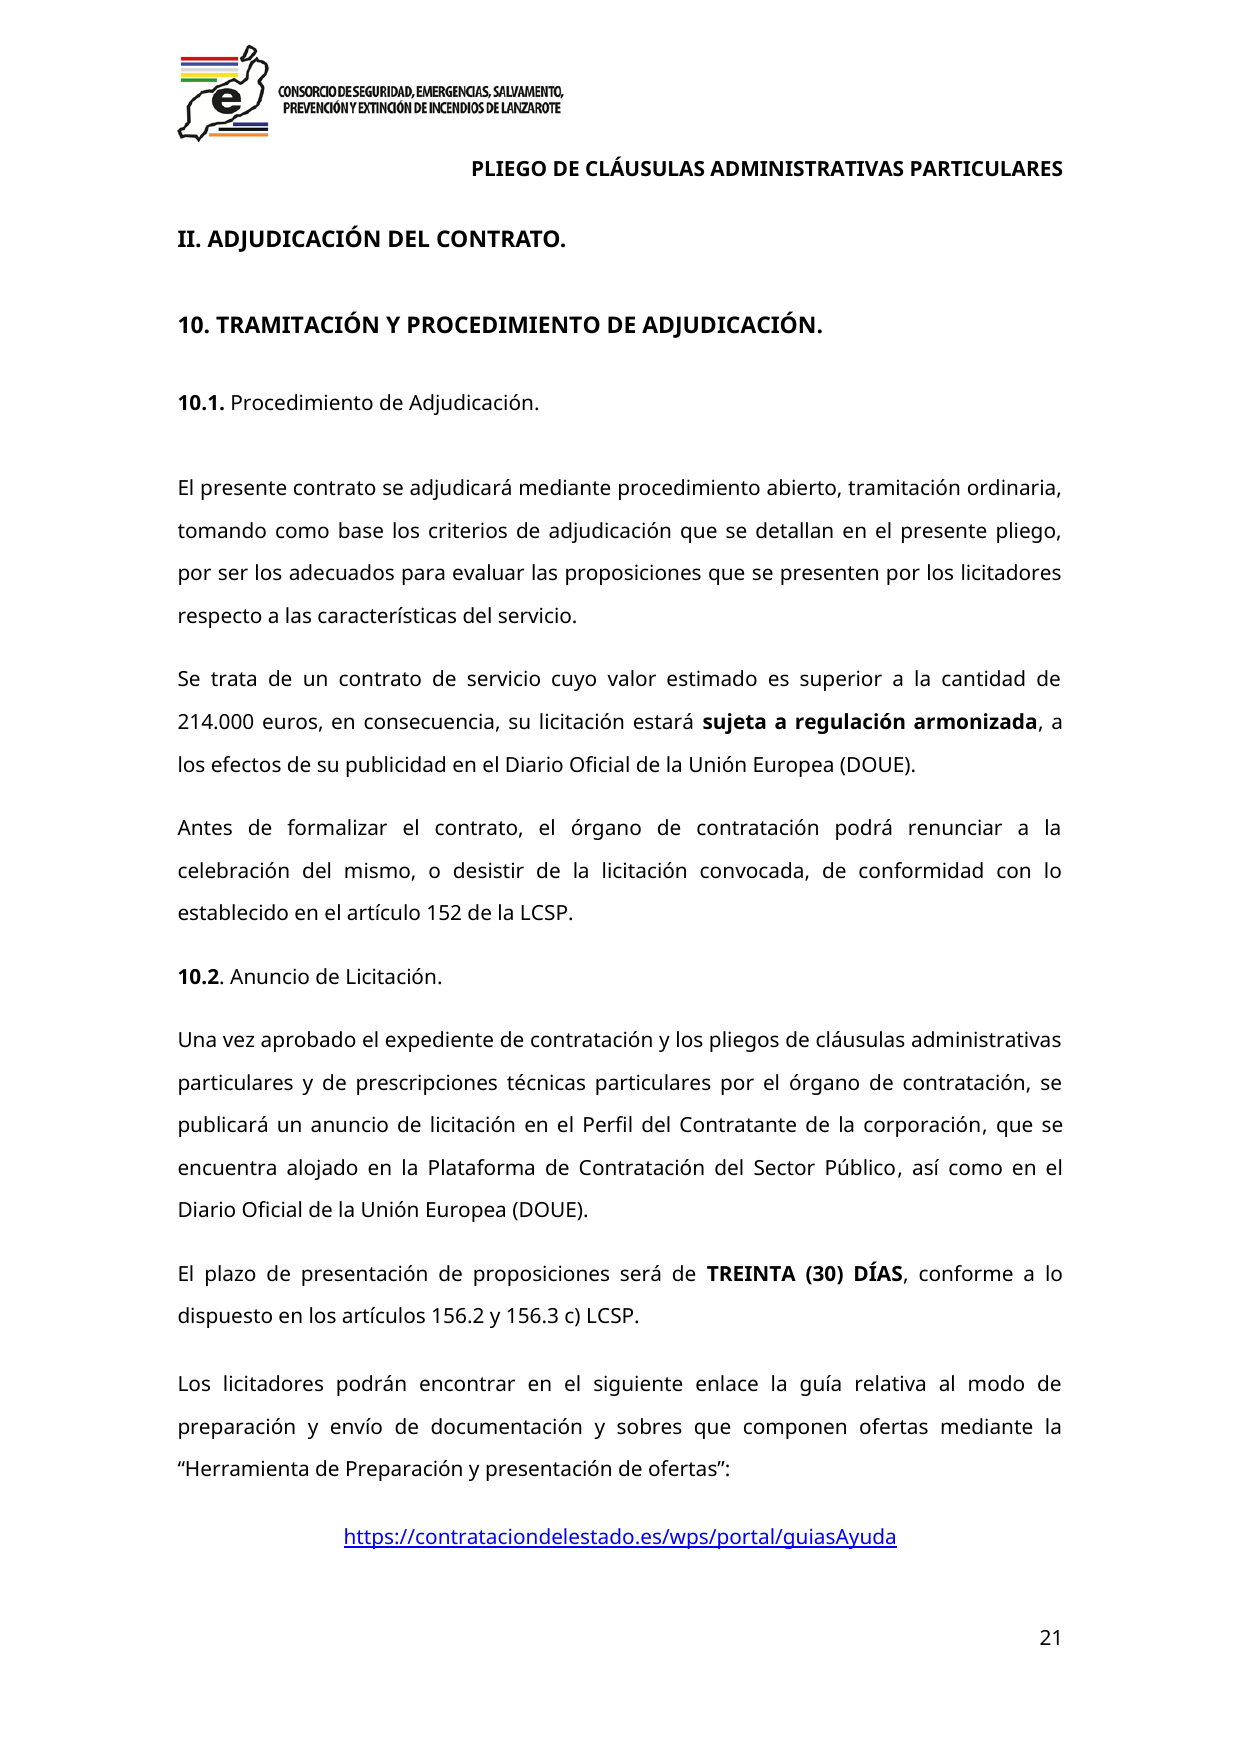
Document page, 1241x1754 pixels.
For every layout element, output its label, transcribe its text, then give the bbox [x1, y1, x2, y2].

text Se trata de un contrato de servicio cuyo valor estimado es superior a la cantidad de 214.000 euros, en consecuencia, su licitación estará sujeta a regulación armonizada, a los efectos de su publicidad en el Diario Oficial de la Unión Europea (DOUE). [177, 664, 1063, 778]
text Los licitadores podrán encontrar en el siguiente enlace la guía relativa al modo de preparación y envío de documentación y sobres que componen ofertas mediante la “Herramienta de Preparación y presentación de ofertas”: [177, 1369, 1063, 1483]
text El plazo de presentación de proposiciones será de TREINTA (30) DÍAS, conforme a lo dispuesto en los artículos 156.2 y 156.3 c) LCSP. [177, 1259, 1063, 1330]
text Una vez aprobado el expediente de contratación y los pliegos de cláusulas administrativas particulares y de prescripciones técnicas particulares por el órgano de contratación, se publicará un anuncio de licitación en el Perfil del Contratante de la corporación, que se encuentra alojado en la Plataforma de Contratación del Sector Público, así como en el Diario Oficial de la Unión Europea (DOUE). [177, 1025, 1063, 1224]
picture [161, 36, 575, 147]
text 10.2. Anuncio de Licitación. [177, 962, 1063, 990]
text 10.1. Procedimiento de Adjudicación. [177, 388, 1063, 416]
text Antes de formalizar el contrato, el órgano de contratación podrá renunciar a la celebración del mismo, o desistir de la licitación convocada, de conformidad con lo establecido en el artículo 152 de la LCSP. [177, 813, 1063, 927]
text https://contrataciondelestado.es/wps/portal/guiasAyuda [177, 1522, 1063, 1551]
subtitle 10. TRAMITACIÓN Y PROCEDIMIENTO DE ADJUDICACIÓN. [177, 308, 1063, 340]
subtitle II. ADJUDICACIÓN DEL CONTRATO. [177, 223, 1063, 254]
text El presente contrato se adjudicará mediante procedimiento abierto, tramitación ordinaria, tomando como base los criterios de adjudicación que se detallan en el presente pliego, por ser los adecuados para evaluar las proposiciones que se presenten por los licitadores respecto a las características del servicio. [177, 473, 1063, 629]
